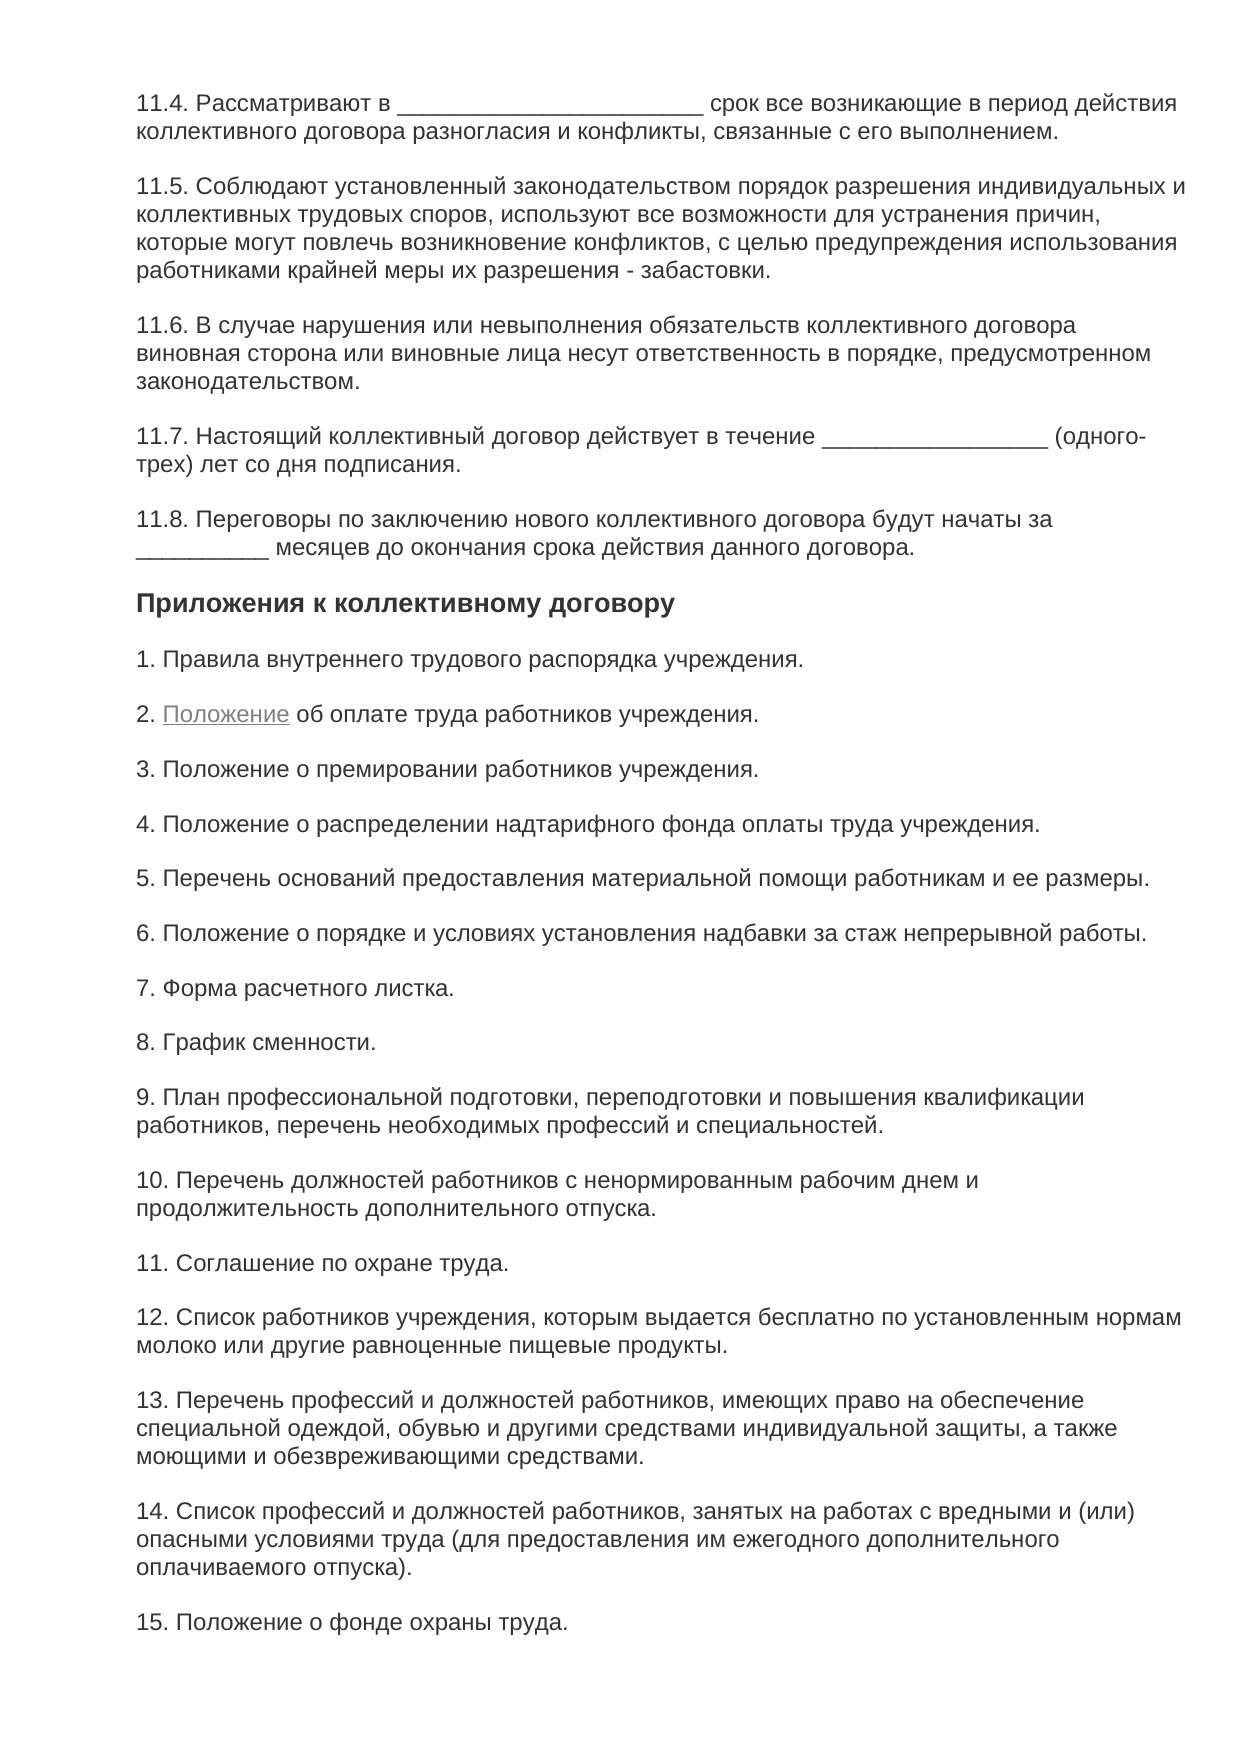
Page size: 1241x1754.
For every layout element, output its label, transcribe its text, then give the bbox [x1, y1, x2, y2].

text 11.8. Переговоры по заключению нового коллективного договора будут начаты за __________ месяцев до окончания срока действия данного договора. [136, 504, 1187, 561]
text 3. Положение о премировании работников учреждения. [136, 754, 1187, 782]
text 13. Перечень профессий и должностей работников, имеющих право на обеспечение специальной одеждой, обувью и другими средствами индивидуальной защиты, а также моющими и обезвреживающими средствами. [136, 1386, 1187, 1470]
text 11.7. Настоящий коллективный договор действует в течение _________________ (одного-трех) лет со дня подписания. [136, 421, 1187, 478]
text 11.6. В случае нарушения или невыполнения обязательств коллективного договора виновная сторона или виновные лица несут ответственность в порядке, предусмотренном законодательством. [136, 311, 1187, 395]
text 15. Положение о фонде охраны труда. [136, 1607, 1187, 1636]
text 12. Список работников учреждения, которым выдается бесплатно по установленным нормам молоко или другие равноценные пищевые продукты. [136, 1303, 1187, 1359]
text Приложения к коллективному договору [136, 587, 1187, 618]
text 1. Правила внутреннего трудового распорядка учреждения. [136, 645, 1187, 673]
text 7. Форма расчетного листка. [136, 973, 1187, 1001]
text 14. Список профессий и должностей работников, занятых на работах с вредными и (или) опасными условиями труда (для предоставления им ежегодного дополнительного оплачиваемого отпуска). [136, 1496, 1187, 1581]
text 5. Перечень оснований предоставления материальной помощи работникам и ее размеры. [136, 864, 1187, 892]
text 9. План профессиональной подготовки, переподготовки и повышения квалификации работников, перечень необходимых профессий и специальностей. [136, 1082, 1187, 1139]
text 10. Перечень должностей работников с ненормированным рабочим днем и продолжительность дополнительного отпуска. [136, 1165, 1187, 1221]
text 11.5. Соблюдают установленный законодательством порядок разрешения индивидуальных и коллективных трудовых споров, используют все возможности для устранения причин, которые могут повлечь возникновение конфликтов, с целью предупреждения использования работниками крайней меры их разрешения - забастовки. [136, 171, 1187, 284]
text 8. График сменности. [136, 1028, 1187, 1056]
text 2. Положение об оплате труда работников учреждения. [136, 699, 1187, 728]
text 11. Соглашение по охране труда. [136, 1248, 1187, 1276]
text 4. Положение о распределении надтарифного фонда оплаты труда учреждения. [136, 809, 1187, 837]
text 6. Положение о порядке и условиях установления надбавки за стаж непрерывной работы. [136, 918, 1187, 946]
text 11.4. Рассматривают в _______________________ срок все возникающие в период действия коллективного договора разногласия и конфликты, связанные с его выполнением. [136, 89, 1187, 145]
